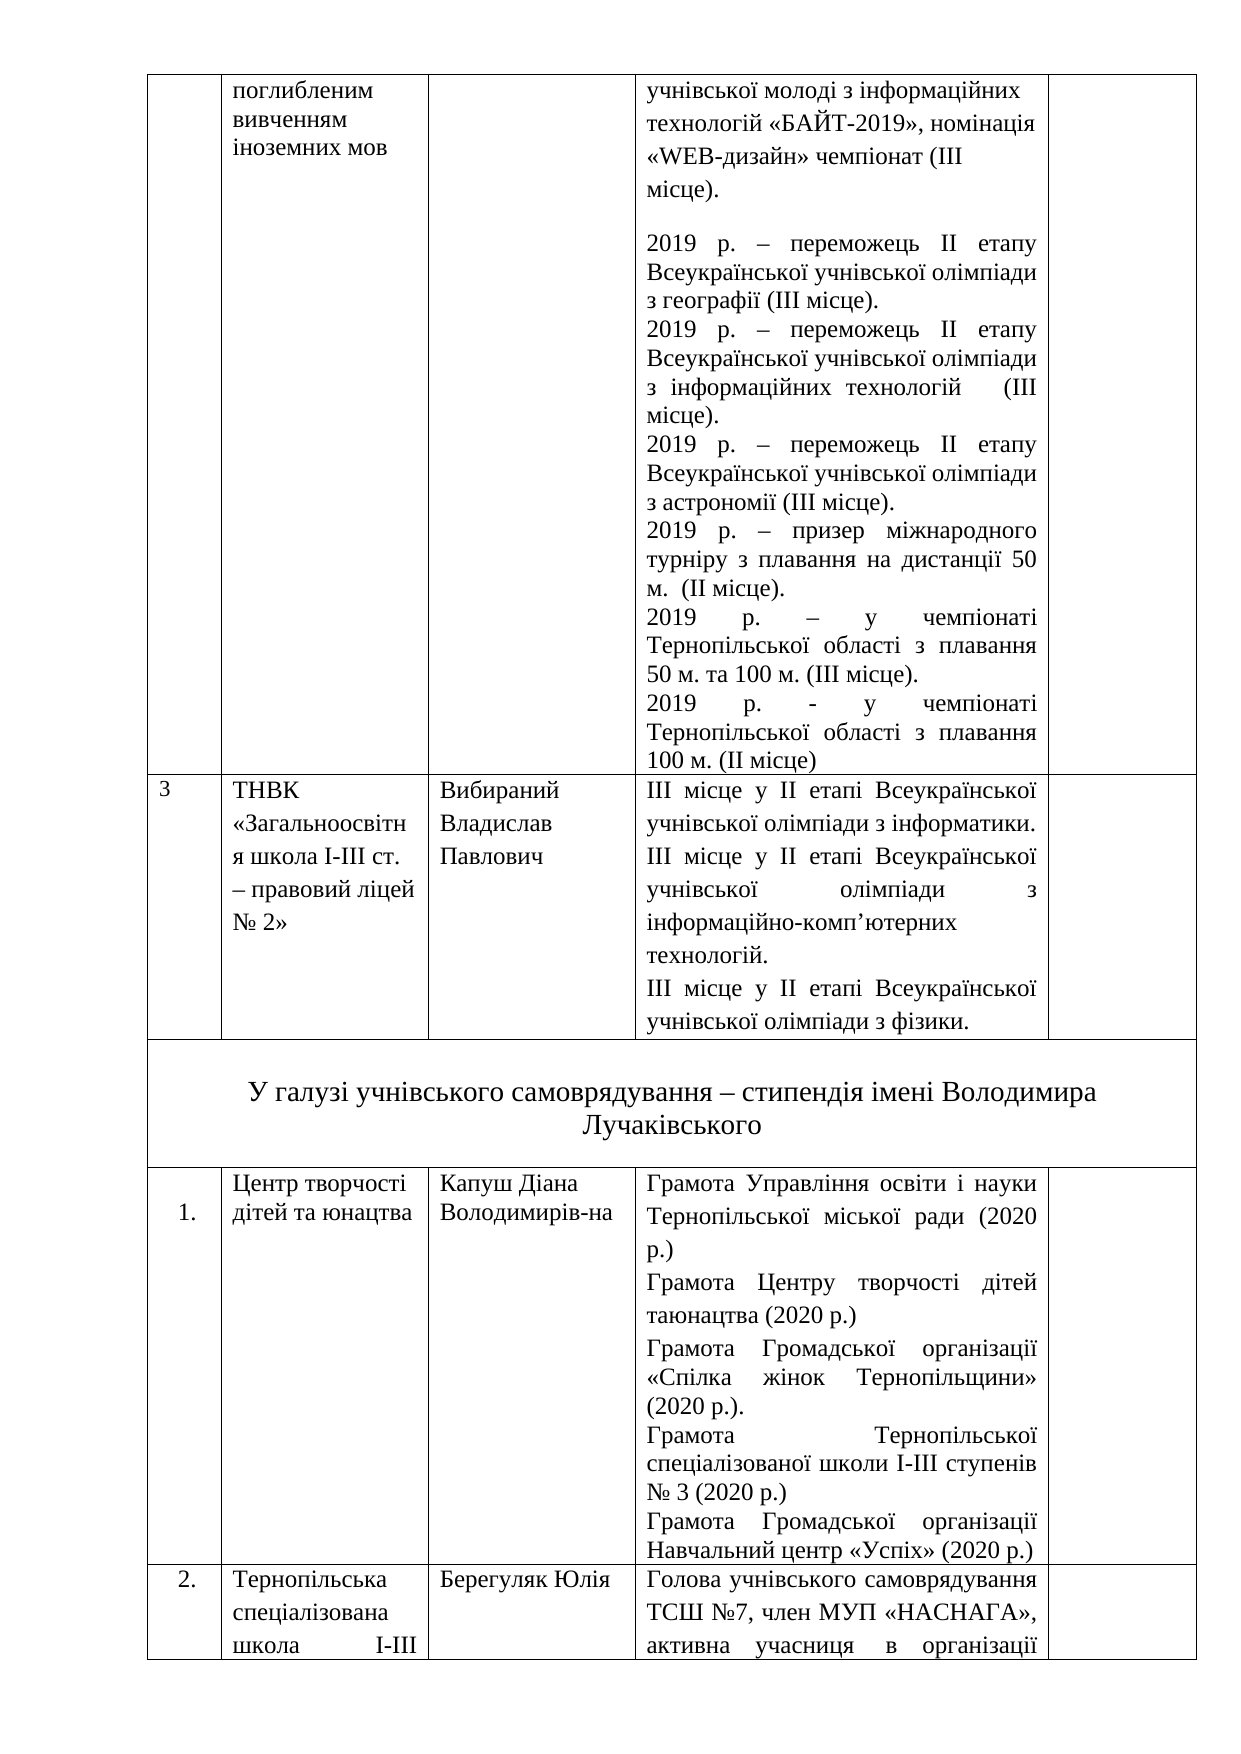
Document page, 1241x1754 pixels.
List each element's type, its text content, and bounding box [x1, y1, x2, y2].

table_cell 2 [148, 75, 221, 774]
table_cell Центр творчості дітей та юнацтва [222, 1168, 428, 1563]
table_cell [148, 1168, 221, 1563]
table_cell Грамота Управління освіти і науки Тернопільської міської ради (2020 р.) Грамота Центру творчості дітей таюнацтва (2020 р.) Грамота Громадської організації «Спілка жінок Тернопільщини» (2020 р.). Грамота Тернопільської спеціалізованої школи І-ІІІ ступенів № 3 (2020 р.) Грамота Громадської організації Навчальний центр «Успіх» (2020 р.) [636, 1168, 1048, 1563]
table_cell Берегуляк Юлія [429, 1565, 635, 1659]
table_cell Вибираний Владислав Павлович [429, 775, 635, 1039]
table_cell У галузі учнівського самоврядування – стипендія імені Володимира Лучаківського [148, 1040, 1196, 1167]
table_cell [148, 1565, 221, 1659]
table_cell ТНВК «Загальноосвітня школа І-ІІІ ст. – правовий ліцей № 2» [222, 775, 428, 1039]
table_cell 3 [148, 775, 221, 1039]
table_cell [636, 1565, 1048, 1659]
table_cell Капуш Діана Володимирів-на [429, 1168, 635, 1563]
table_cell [222, 1565, 428, 1659]
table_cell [636, 75, 1048, 774]
table_cell [1049, 75, 1196, 774]
table_cell [1049, 1565, 1196, 1659]
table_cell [429, 75, 635, 774]
table_cell [1049, 1168, 1196, 1563]
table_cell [222, 75, 428, 774]
table_cell ІІІ місце у ІІ етапі Всеукраїнської учнівської олімпіади з інформатики. ІІІ місце у ІІ етапі Всеукраїнської учнівської олімпіади з інформаційно-комп’ютерних технологій. ІІІ місце у ІІ етапі Всеукраїнської учнівської олімпіади з фізики. [636, 775, 1048, 1039]
table_cell [1049, 775, 1196, 1039]
